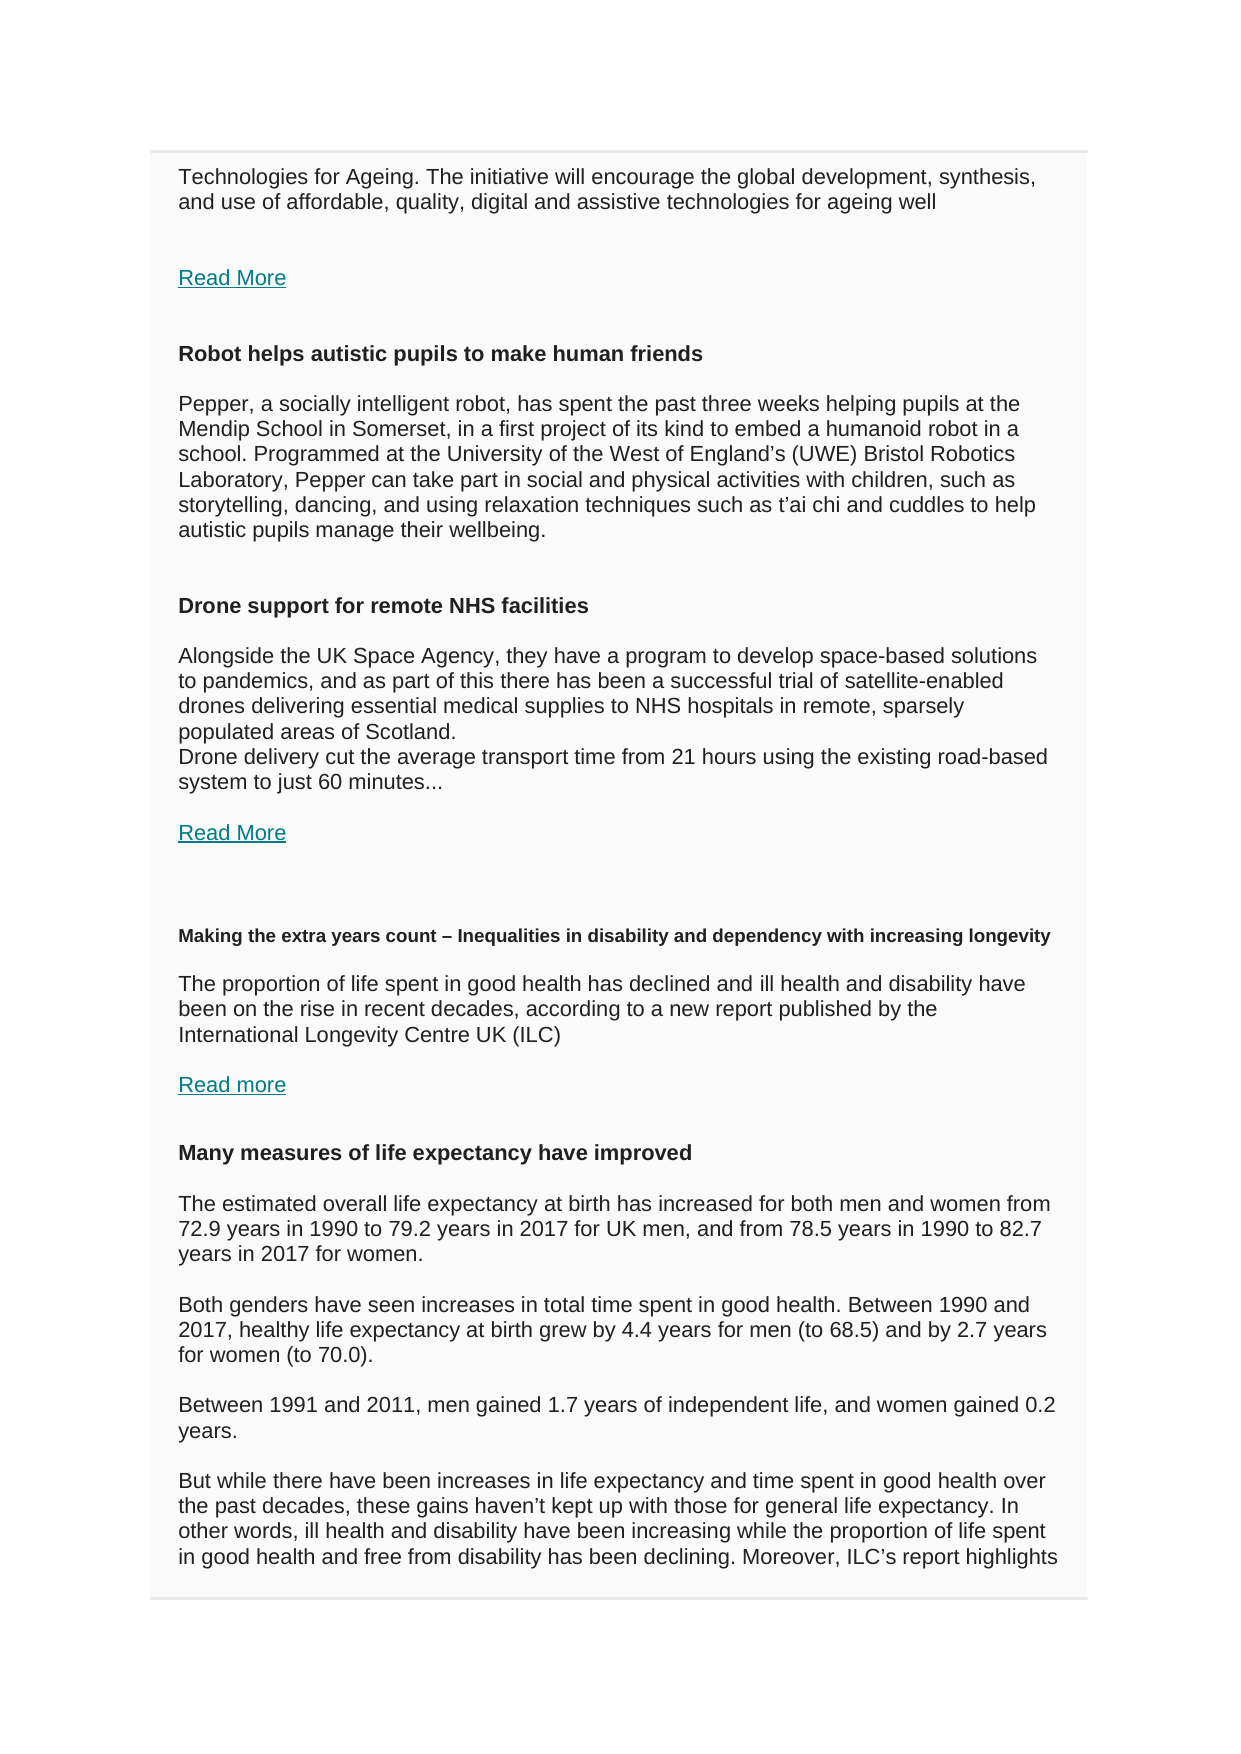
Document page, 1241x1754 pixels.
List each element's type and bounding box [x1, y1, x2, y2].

table_cell [150, 153, 1087, 1597]
